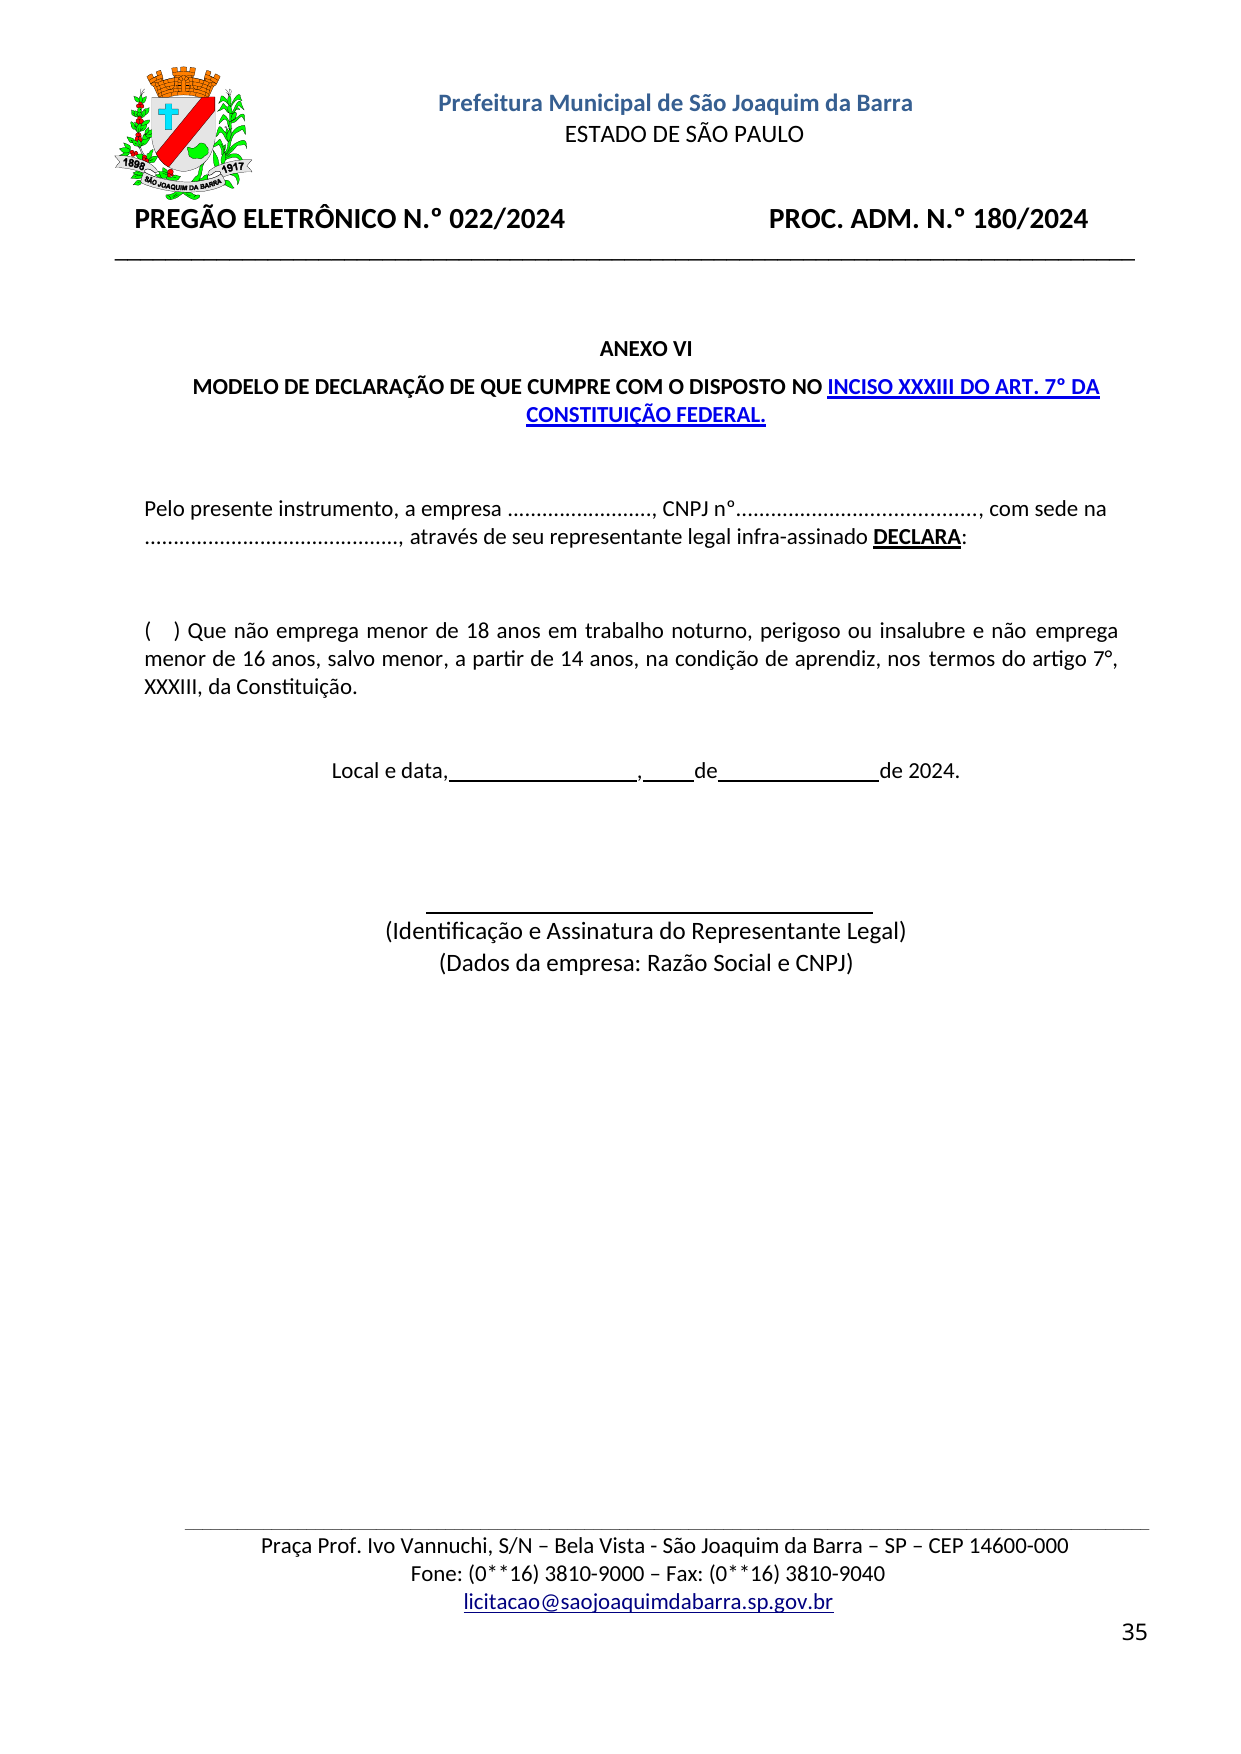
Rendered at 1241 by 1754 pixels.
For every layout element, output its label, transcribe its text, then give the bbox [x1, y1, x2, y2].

text Pelo presente instrumento, a empresa ........................., CNPJ nº , com sede na [144, 494, 1148, 522]
text ( ) Que não emprega menor de 18 anos em trabalho noturno, perigoso ou insalubre e não emprega menor de 16 anos, salvo menor, a partir de 14 anos, na condição de aprendiz, nos termos do artigo 7°, XXXIII, da Constituição. [144, 616, 1118, 700]
subtitle MODELO DE DECLARAÇÃO DE QUE CUMPRE COM O DISPOSTO NO INCISO XXXIII DO ART. 7º DA CONSTITUIÇÃO FEDERAL. [144, 372, 1148, 428]
text (Dados da empresa: Razão Social e CNPJ) [144, 947, 1148, 977]
text Local e data, , de de 2024. [144, 756, 1148, 784]
subtitle ANEXO VI [144, 334, 1148, 363]
text (Identificação e Assinatura do Representante Legal) [144, 910, 1148, 946]
text ............................................, através de seu representante legal infra-assinado DECLARA: [144, 522, 1148, 550]
